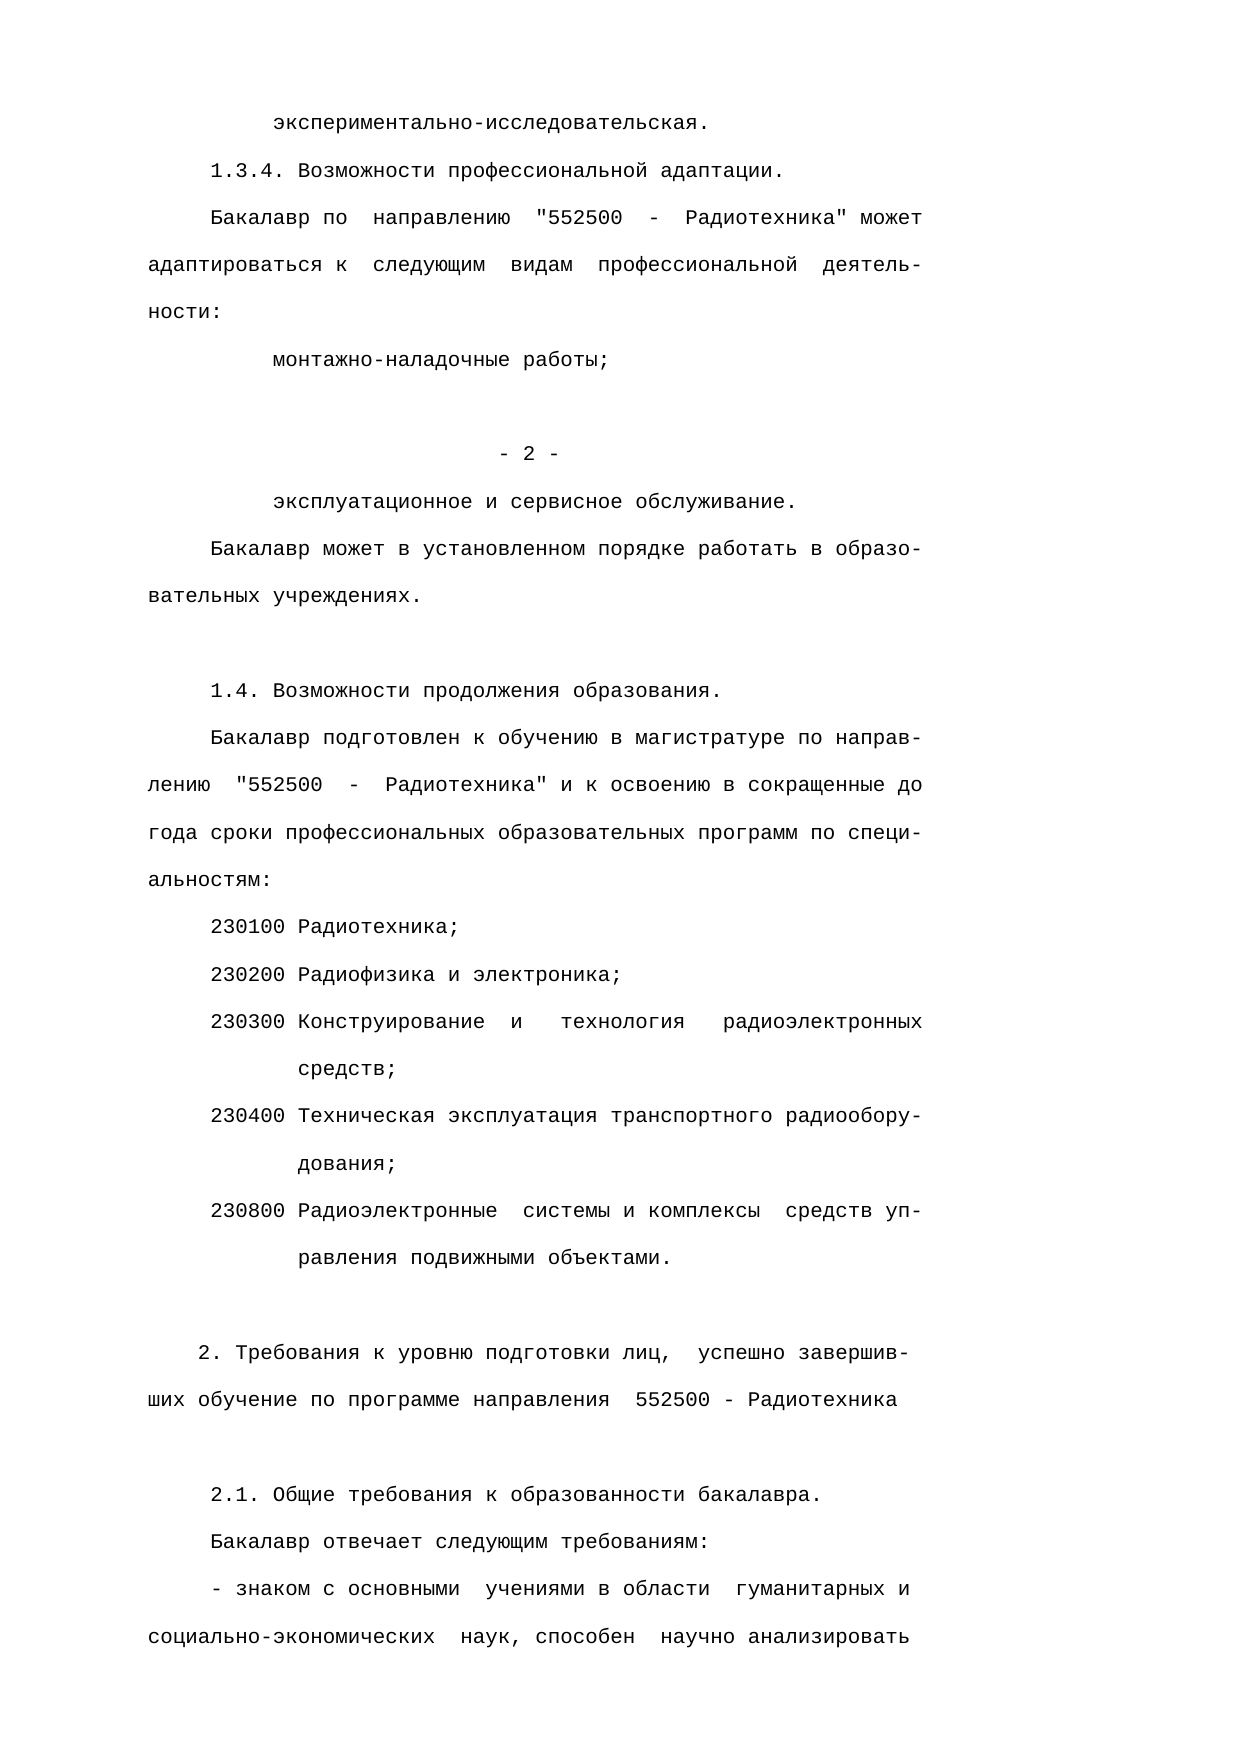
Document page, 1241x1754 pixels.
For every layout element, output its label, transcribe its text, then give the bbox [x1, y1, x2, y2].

text 230400 Техническая эксплуатация транспортного радиообору- [148, 1105, 1152, 1129]
text Бакалавр отвечает следующим требованиям: [148, 1531, 1152, 1555]
text 1.4. Возможности продолжения образования. [148, 680, 1152, 703]
text адаптироваться к следующим видам профессиональной деятель- [148, 254, 1152, 278]
text социально-экономических наук, способен научно анализировать [148, 1626, 1152, 1649]
text 230800 Радиоэлектронные системы и комплексы средств уп- [148, 1200, 1152, 1224]
text 230200 Радиофизика и электроника; [148, 963, 1152, 987]
text 2.1. Общие требования к образованности бакалавра. [148, 1484, 1152, 1507]
text лению "552500 - Радиотехника" и к освоению в сокращенные до [148, 774, 1152, 798]
text - 2 - [148, 443, 1152, 467]
text экспериментально-исследовательская. [148, 112, 1152, 136]
text равления подвижными объектами. [148, 1247, 1152, 1271]
text эксплуатационное и сервисное обслуживание. [148, 491, 1152, 514]
text средств; [148, 1058, 1152, 1082]
text ности: [148, 301, 1152, 325]
text Бакалавр по направлению "552500 - Радиотехника" может [148, 207, 1152, 231]
text года сроки профессиональных образовательных программ по специ- [148, 822, 1152, 845]
text Бакалавр может в установленном порядке работать в образо- [148, 538, 1152, 562]
text ших обучение по программе направления 552500 - Радиотехника [148, 1389, 1152, 1413]
text 2. Требования к уровню подготовки лиц, успешно завершив- [148, 1342, 1152, 1366]
text - знаком с основными учениями в области гуманитарных и [148, 1578, 1152, 1602]
text альностям: [148, 869, 1152, 893]
text Бакалавр подготовлен к обучению в магистратуре по направ- [148, 727, 1152, 751]
text монтажно-наладочные работы; [148, 349, 1152, 372]
text вательных учреждениях. [148, 585, 1152, 609]
text 230100 Радиотехника; [148, 916, 1152, 940]
text 230300 Конструирование и технология радиоэлектронных [148, 1011, 1152, 1034]
text дования; [148, 1153, 1152, 1176]
text 1.3.4. Возможности профессиональной адаптации. [148, 159, 1152, 183]
